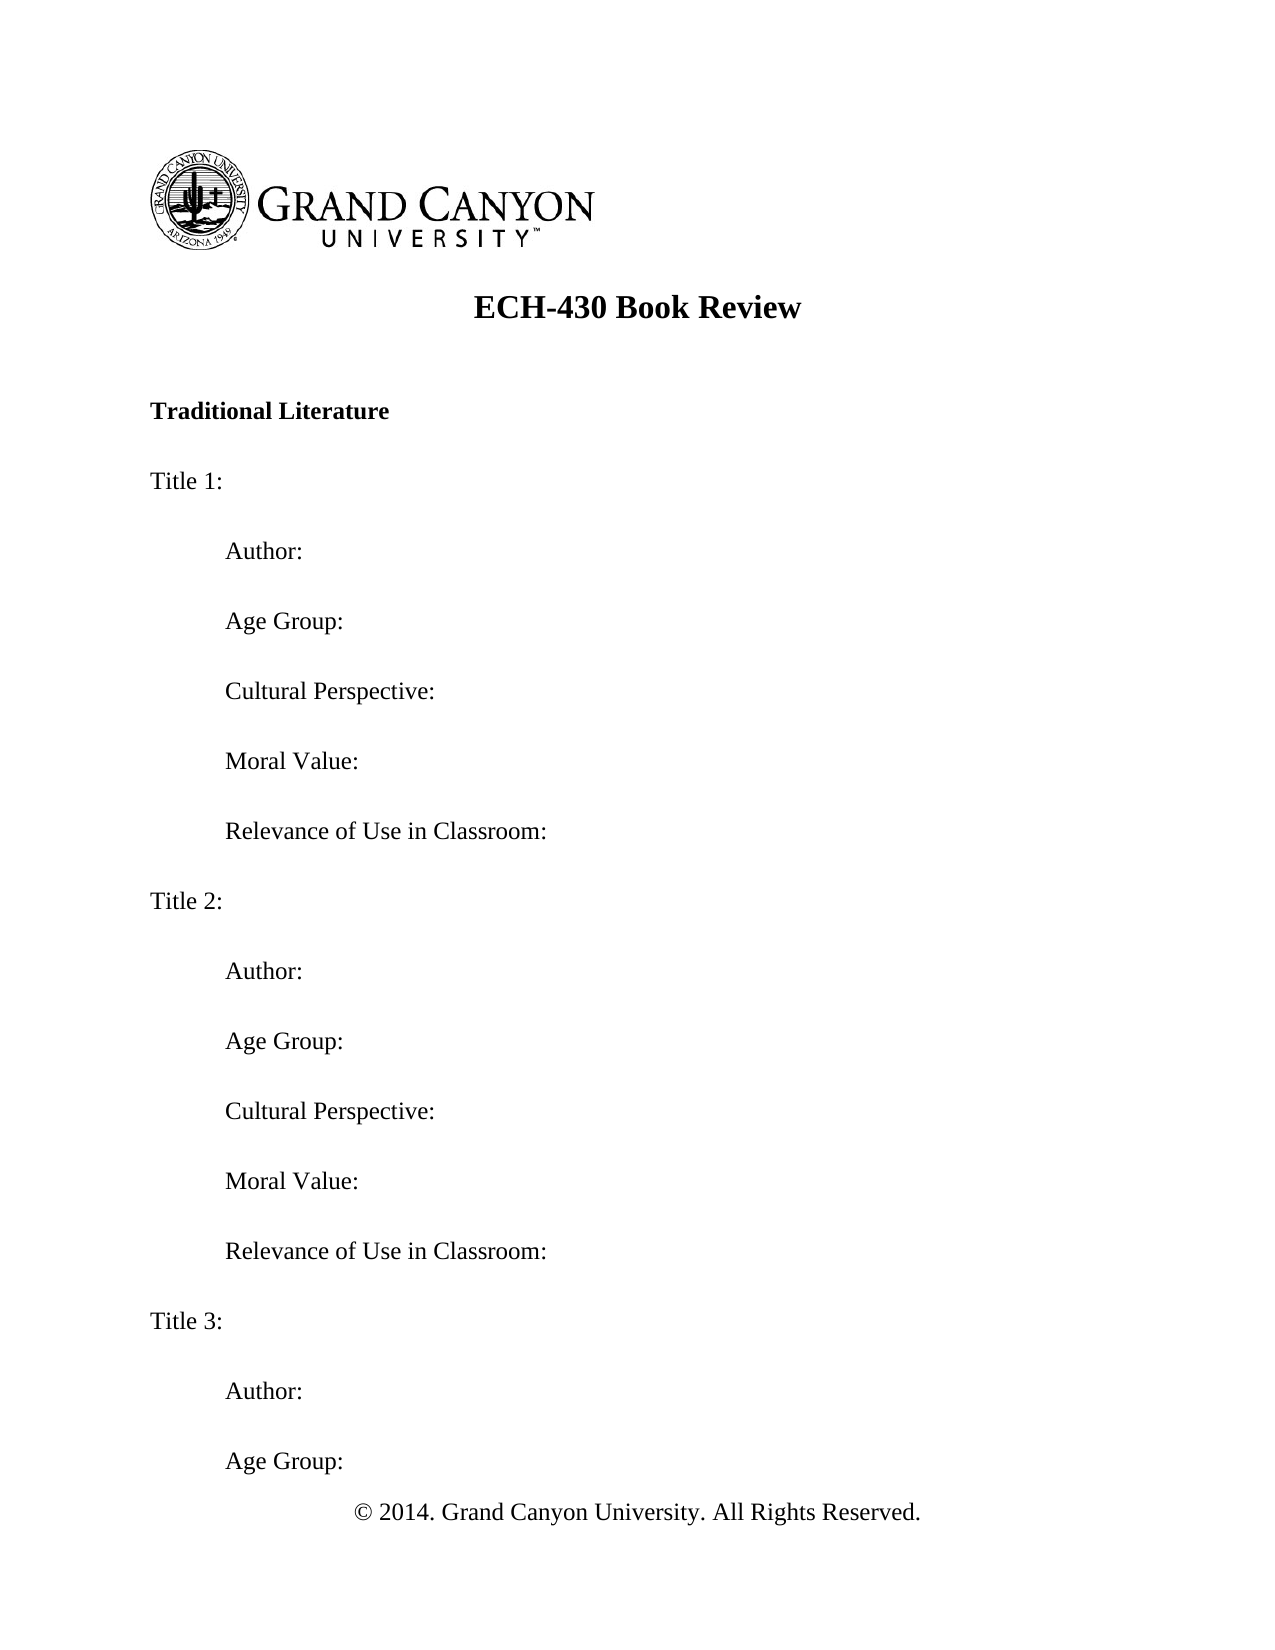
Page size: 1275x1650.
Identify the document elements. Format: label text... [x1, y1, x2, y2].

text Age Group: [225, 1026, 1125, 1055]
text ECH-430 Book Review [150, 288, 1125, 326]
text Moral Value: [225, 1166, 1125, 1195]
text Title 3: [150, 1306, 1125, 1335]
text Moral Value: [225, 746, 1125, 775]
text Relevance of Use in Classroom: [225, 816, 1125, 845]
picture [150, 150, 595, 250]
text Author: [225, 956, 1125, 985]
text Relevance of Use in Classroom: [225, 1236, 1125, 1265]
text Age Group: [225, 1446, 1125, 1475]
text Author: [225, 536, 1125, 565]
text Title 2: [150, 886, 1125, 915]
text Author: [225, 1376, 1125, 1405]
text Traditional Literature [150, 396, 1125, 425]
text Cultural Perspective: [225, 676, 1125, 705]
text Cultural Perspective: [225, 1096, 1125, 1125]
text Title 1: [150, 466, 1125, 495]
text Age Group: [225, 606, 1125, 635]
